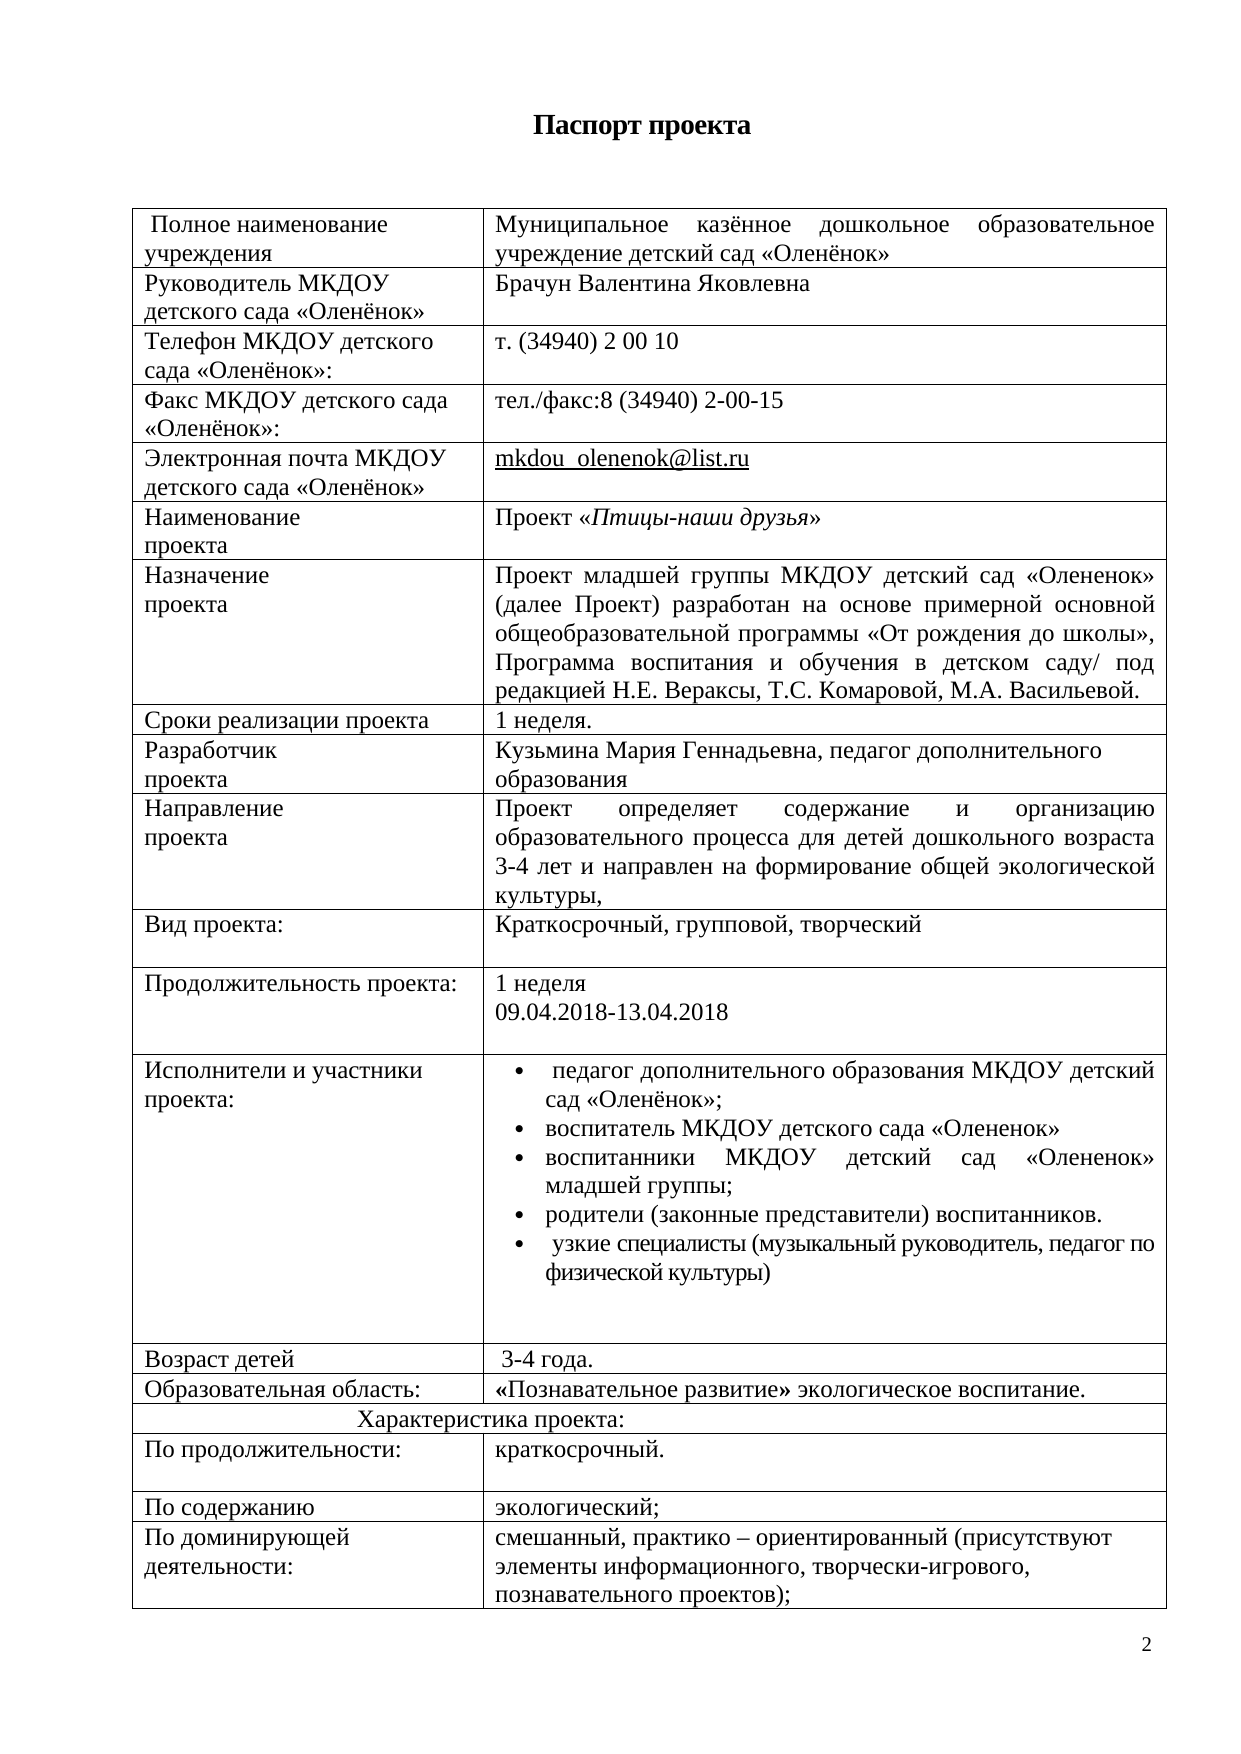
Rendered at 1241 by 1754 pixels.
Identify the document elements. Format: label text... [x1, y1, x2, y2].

table_cell Проект «Птицы-наши друзья» [484, 502, 1166, 559]
text Паспорт проекта [133, 107, 1152, 141]
table_cell Назначение проекта [133, 560, 483, 704]
table_cell Образовательная область: [133, 1374, 483, 1403]
table_cell Сроки реализации проекта [133, 705, 483, 734]
table_cell Брачун Валентина Яковлевна [484, 268, 1166, 325]
table_header Полное наименование учреждения [133, 209, 483, 267]
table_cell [133, 1522, 483, 1608]
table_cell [484, 1522, 1166, 1608]
table_cell Исполнители и участники проекта: [133, 1055, 483, 1343]
table_cell По содержанию [133, 1492, 483, 1521]
table_cell т. (34940) 2 00 10 [484, 326, 1166, 384]
table_cell Возраст детей [133, 1344, 483, 1373]
table_cell Краткосрочный, групповой, творческий [484, 910, 1166, 967]
table_cell Электронная почта МКДОУ детского сада «Оленёнок» [133, 443, 483, 501]
table_cell Проект определяет содержание и организацию образовательного процесса для детей дошкольного возраста 3-4 лет и направлен на формирование общей экологической культуры, [484, 794, 1166, 908]
table_cell mkdou_olenenok@list.ru [484, 443, 1166, 501]
table_cell экологический; [484, 1492, 1166, 1521]
table_cell Вид проекта: [133, 910, 483, 967]
table_cell Наименование проекта [133, 502, 483, 559]
table_cell Кузьмина Мария Геннадьевна, педагог дополнительного образования [484, 735, 1166, 792]
table_cell Продолжительность проекта: [133, 968, 483, 1054]
table_cell тел./факс:8 (34940) 2-00-15 [484, 385, 1166, 442]
table_cell Направление проекта [133, 794, 483, 908]
table_cell Характеристика проекта: [133, 1404, 1166, 1433]
table_cell Проект младшей группы МКДОУ детский сад «Олененок» (далее Проект) разработан на основе примерной основной общеобразовательной программы «От рождения до школы», Программа воспитания и обучения в детском саду/ под редакцией Н.Е. Вераксы, Т.С. Комаровой, М.А. Васильевой. [484, 560, 1166, 704]
table_header Муниципальное казённое дошкольное образовательное учреждение детский сад «Оленёнок» [484, 209, 1166, 267]
table_cell «Познавательное развитие» экологическое воспитание. [484, 1374, 1166, 1403]
table_cell краткосрочный. [484, 1434, 1166, 1491]
table_cell Разработчик проекта [133, 735, 483, 792]
table_cell По продолжительности: [133, 1434, 483, 1491]
table_cell Факс МКДОУ детского сада «Оленёнок»: [133, 385, 483, 442]
table_cell педагог дополнительного образования МКДОУ детский сад «Оленёнок»; воспитатель МКДОУ детского сада «Олененок» воспитанники МКДОУ детский сад «Олененок» младшей группы; родители (законные представители) воспитанников. узкие специалисты (музыкальный руководитель, педагог по физической культуры) [484, 1055, 1166, 1343]
table_cell 1 неделя 09.04.2018-13.04.2018 [484, 968, 1166, 1054]
table_cell Телефон МКДОУ детского сада «Оленёнок»: [133, 326, 483, 384]
table_cell Руководитель МКДОУ детского сада «Оленёнок» [133, 268, 483, 325]
table_cell 1 неделя. [484, 705, 1166, 734]
